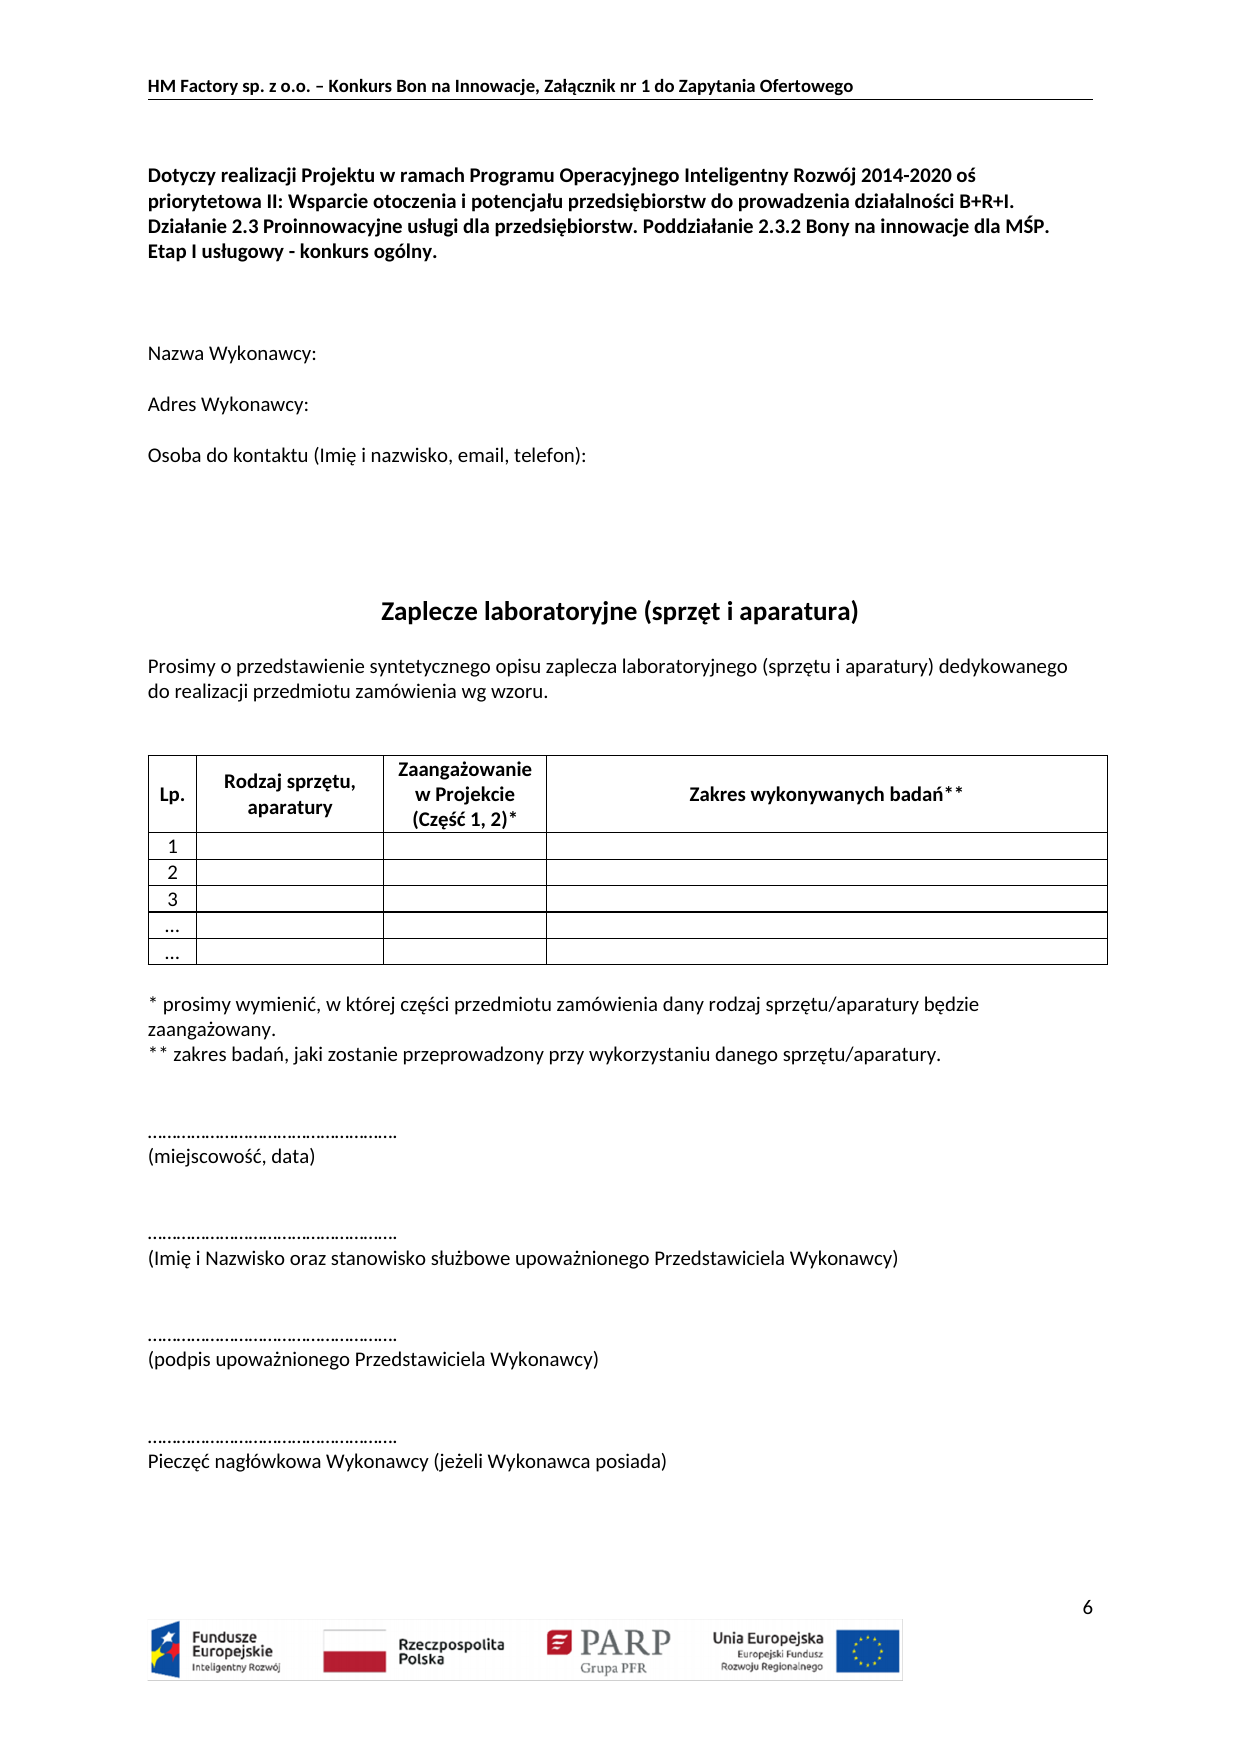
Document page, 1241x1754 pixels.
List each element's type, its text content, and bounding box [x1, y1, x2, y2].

table_header Lp. [149, 756, 196, 832]
table_cell [384, 886, 546, 911]
table_header Zakres wykonywanych badań** [547, 756, 1107, 832]
table_cell [547, 913, 1107, 938]
table_cell [384, 833, 546, 858]
text Pieczęć nagłówkowa Wykonawcy (jeżeli Wykonawca posiada) [148, 1448, 1093, 1474]
text Adres Wykonawcy: [148, 391, 1093, 417]
table_header Zaangażowanie w Projekcie (Część 1, 2)* [384, 756, 546, 832]
picture [147, 1619, 903, 1681]
text ……………………………………………. [148, 1118, 1093, 1143]
text Zaplecze laboratoryjne (sprzęt i aparatura) [148, 594, 1093, 628]
table_cell [384, 939, 546, 964]
table_cell [384, 860, 546, 885]
table_cell [547, 860, 1107, 885]
table_cell [197, 860, 383, 885]
text Dotyczy realizacji Projektu w ramach Programu Operacyjnego Inteligentny Rozwój 2014-2020 oś priorytetowa II: Wsparcie otoczenia i potencjału przedsiębiorstw do prowadzenia działalności B+R+I. Działanie 2.3 Proinnowacyjne usługi dla przedsiębiorstw. Poddziałanie 2.3.2 Bony na innowacje dla MŚP. Etap I usługowy - konkurs ogólny. [148, 162, 1093, 264]
text ……………………………………………. [148, 1219, 1093, 1245]
table_cell 1 [149, 833, 196, 858]
table_header Rodzaj sprzętu, aparatury [197, 756, 383, 832]
table_cell 2 [149, 860, 196, 885]
table_cell … [149, 913, 196, 938]
table_cell [197, 833, 383, 858]
table_cell [384, 913, 546, 938]
text ** zakres badań, jaki zostanie przeprowadzony przy wykorzystaniu danego sprzętu/aparatury. [148, 1042, 1093, 1067]
text * prosimy wymienić, w której części przedmiotu zamówienia dany rodzaj sprzętu/aparatury będzie zaangażowany. [148, 991, 1093, 1042]
table_cell [547, 833, 1107, 858]
text ……………………………………………. [148, 1321, 1093, 1347]
text (podpis upoważnionego Przedstawiciela Wykonawcy) [148, 1347, 1093, 1372]
text (miejscowość, data) [148, 1143, 1093, 1169]
text ……………………………………………. [148, 1423, 1093, 1448]
text Prosimy o przedstawienie syntetycznego opisu zaplecza laboratoryjnego (sprzętu i aparatury) dedykowanego do realizacji przedmiotu zamówienia wg wzoru. [148, 653, 1093, 704]
table_cell [197, 939, 383, 964]
table_cell 3 [149, 886, 196, 911]
table_cell [197, 886, 383, 911]
text Nazwa Wykonawcy: [148, 340, 1093, 366]
table_cell … [149, 939, 196, 964]
text Osoba do kontaktu (Imię i nazwisko, email, telefon): [148, 442, 1093, 467]
text (Imię i Nazwisko oraz stanowisko służbowe upoważnionego Przedstawiciela Wykonawcy) [148, 1245, 1093, 1270]
table_cell [547, 939, 1107, 964]
table_cell [197, 913, 383, 938]
table_cell [547, 886, 1107, 911]
